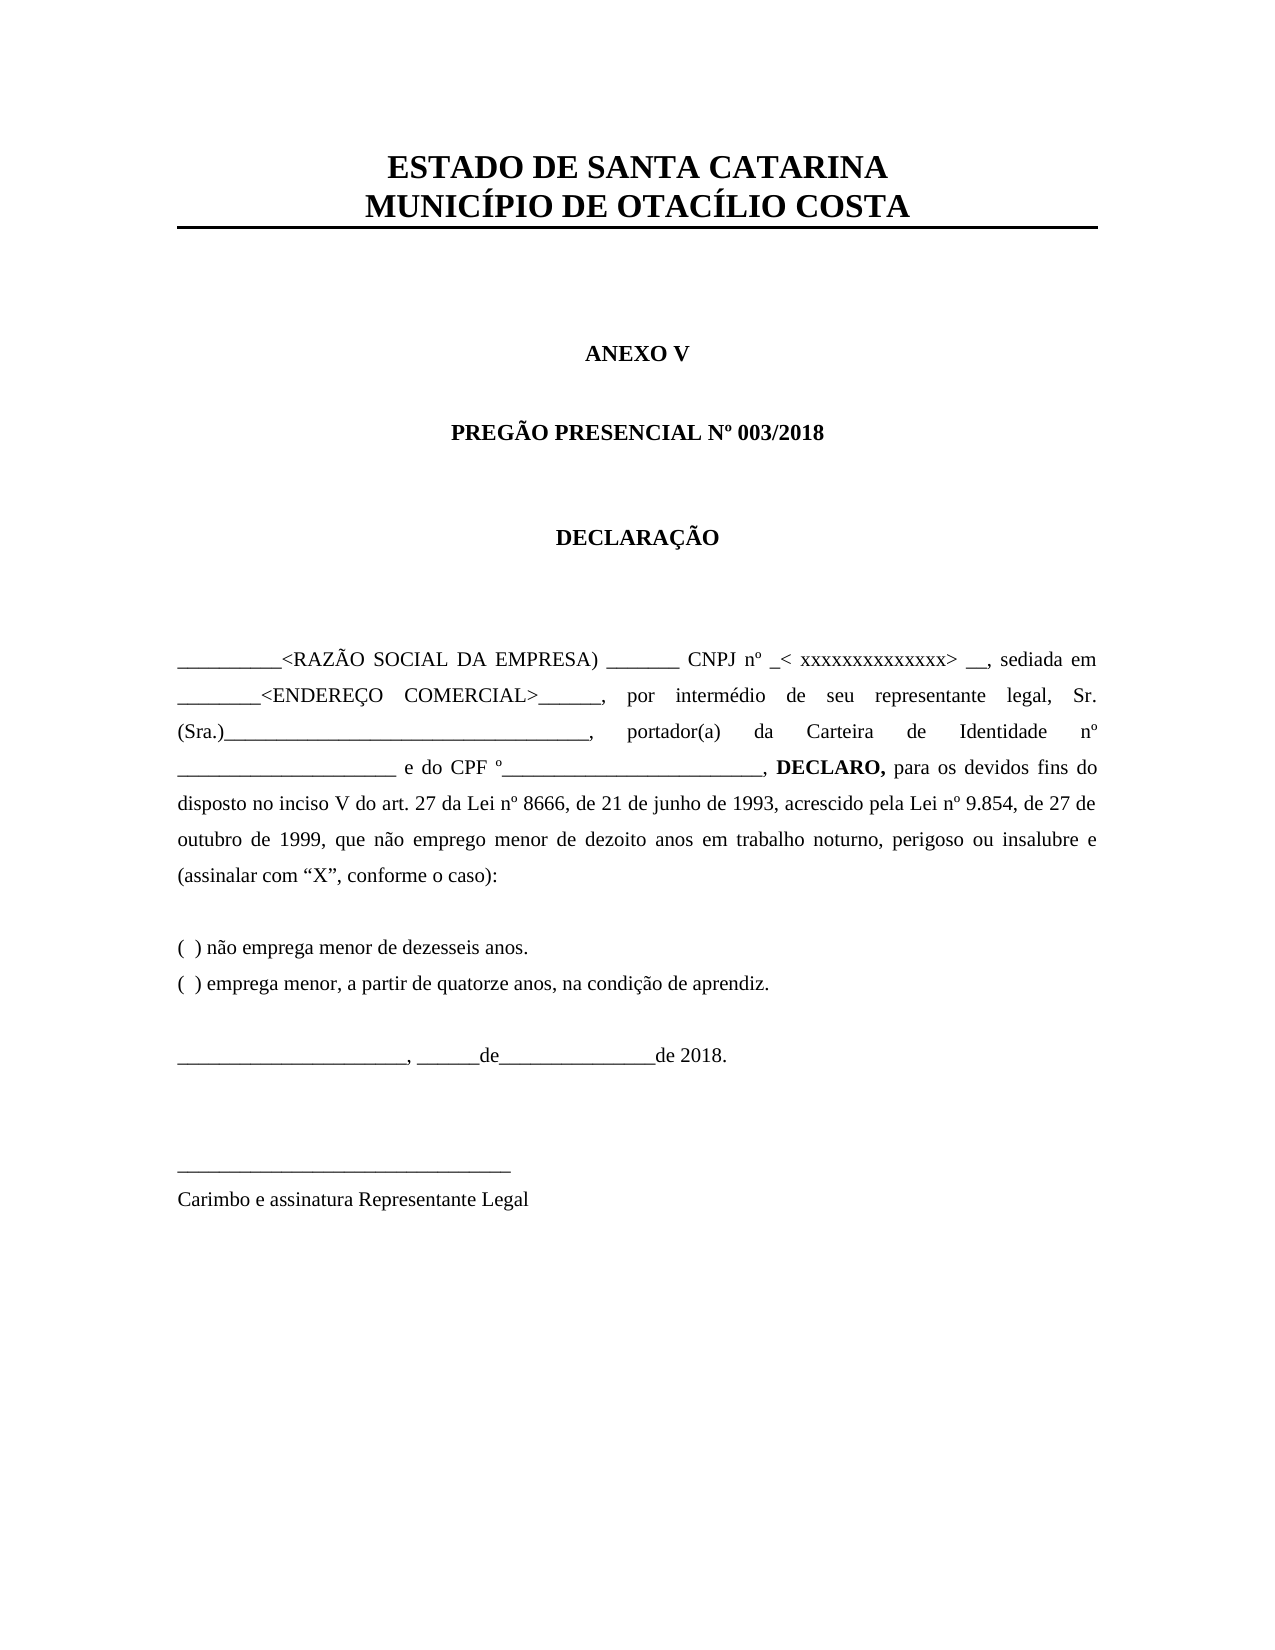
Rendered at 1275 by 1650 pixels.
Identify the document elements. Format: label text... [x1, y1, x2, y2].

subtitle MUNICÍPIO DE OTACÍLIO COSTA [177, 186, 1098, 226]
text __________<RAZÃO SOCIAL DA EMPRESA) _______ CNPJ nº _< xxxxxxxxxxxxxx> __, sediada em ________<ENDEREÇO COMERCIAL>______, por intermédio de seu representante legal, Sr.(Sra.)___________________________________, portador(a) da Carteira de Identidade nº _____________________ e do CPF º_________________________, DECLARO, para os devidos fins do disposto no inciso V do art. 27 da Lei nº 8666, de 21 de junho de 1993, acrescido pela Lei nº 9.854, de 27 de outubro de 1999, que não emprego menor de dezoito anos em trabalho noturno, perigoso ou insalubre e (assinalar com “X”, conforme o caso): [177, 647, 1098, 887]
text PREGÃO PRESENCIAL Nº 003/2018 [177, 419, 1098, 445]
text ( ) emprega menor, a partir de quatorze anos, na condição de aprendiz. [177, 971, 1098, 995]
text ________________________________ [177, 1151, 1098, 1175]
subtitle ANEXO V [177, 340, 1098, 366]
text DECLARAÇÃO [177, 524, 1098, 551]
text ( ) não emprega menor de dezesseis anos. [177, 935, 1098, 959]
text Carimbo e assinatura Representante Legal [177, 1187, 1098, 1211]
subtitle ESTADO DE SANTA CATARINA [177, 148, 1098, 186]
text ______________________, ______de_______________de 2018. [177, 1043, 1098, 1067]
